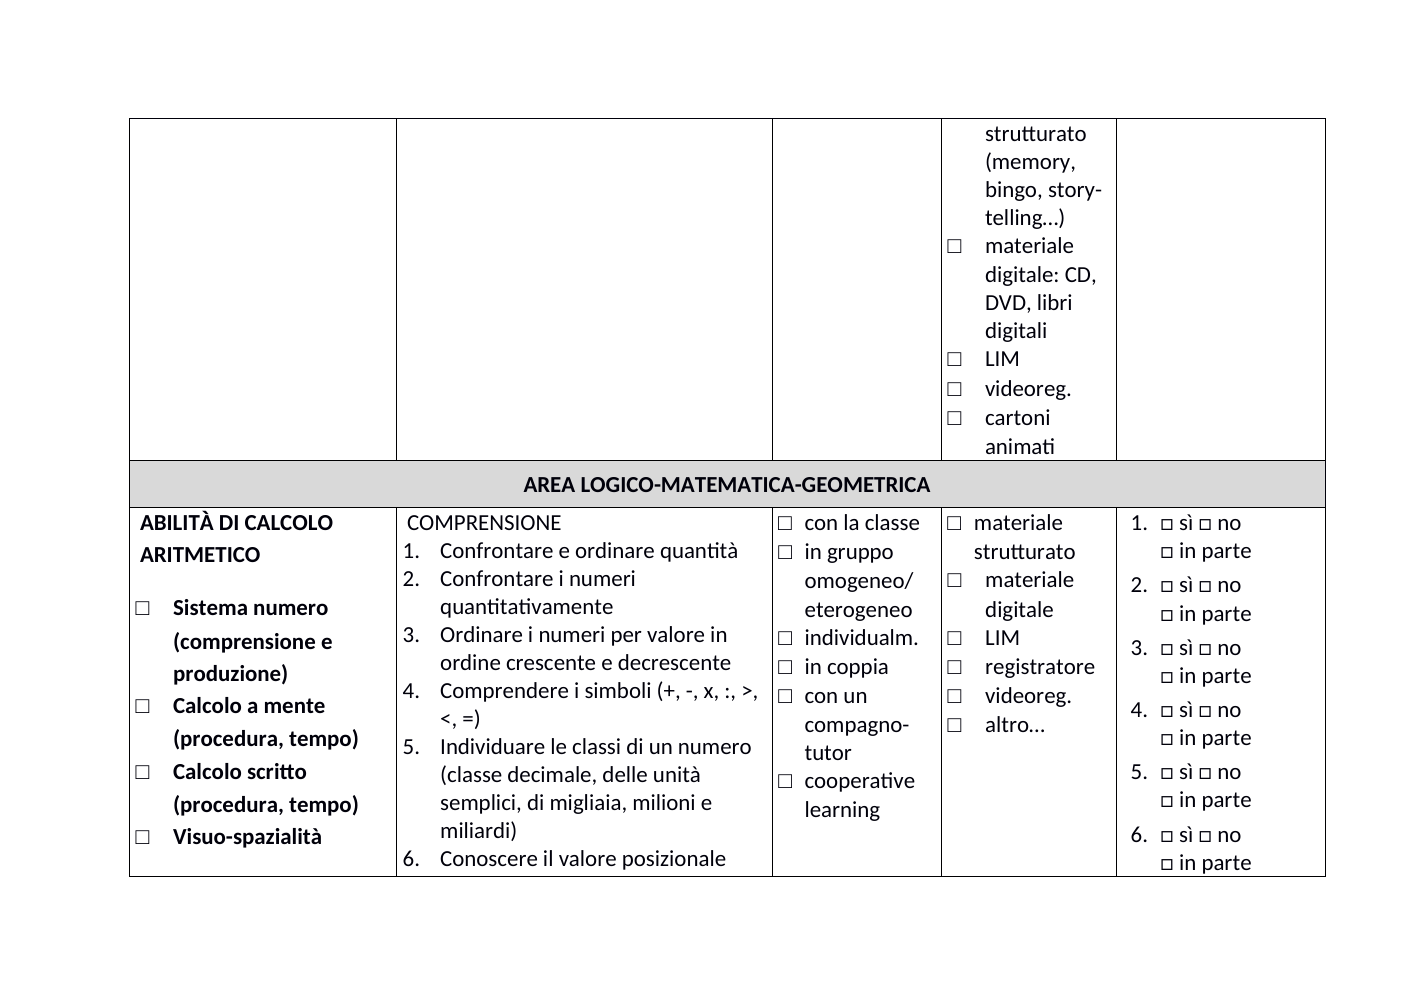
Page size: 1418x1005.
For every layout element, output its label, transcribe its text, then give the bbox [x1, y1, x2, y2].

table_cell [773, 508, 941, 876]
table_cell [942, 119, 1116, 460]
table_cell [130, 119, 396, 460]
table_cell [397, 508, 772, 876]
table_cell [1117, 508, 1325, 876]
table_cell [1117, 119, 1325, 460]
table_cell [773, 119, 941, 460]
table_cell AREA LOGICO-MATEMATICA-GEOMETRICA [130, 461, 1325, 507]
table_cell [942, 508, 1116, 876]
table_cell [130, 508, 396, 876]
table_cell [397, 119, 772, 460]
